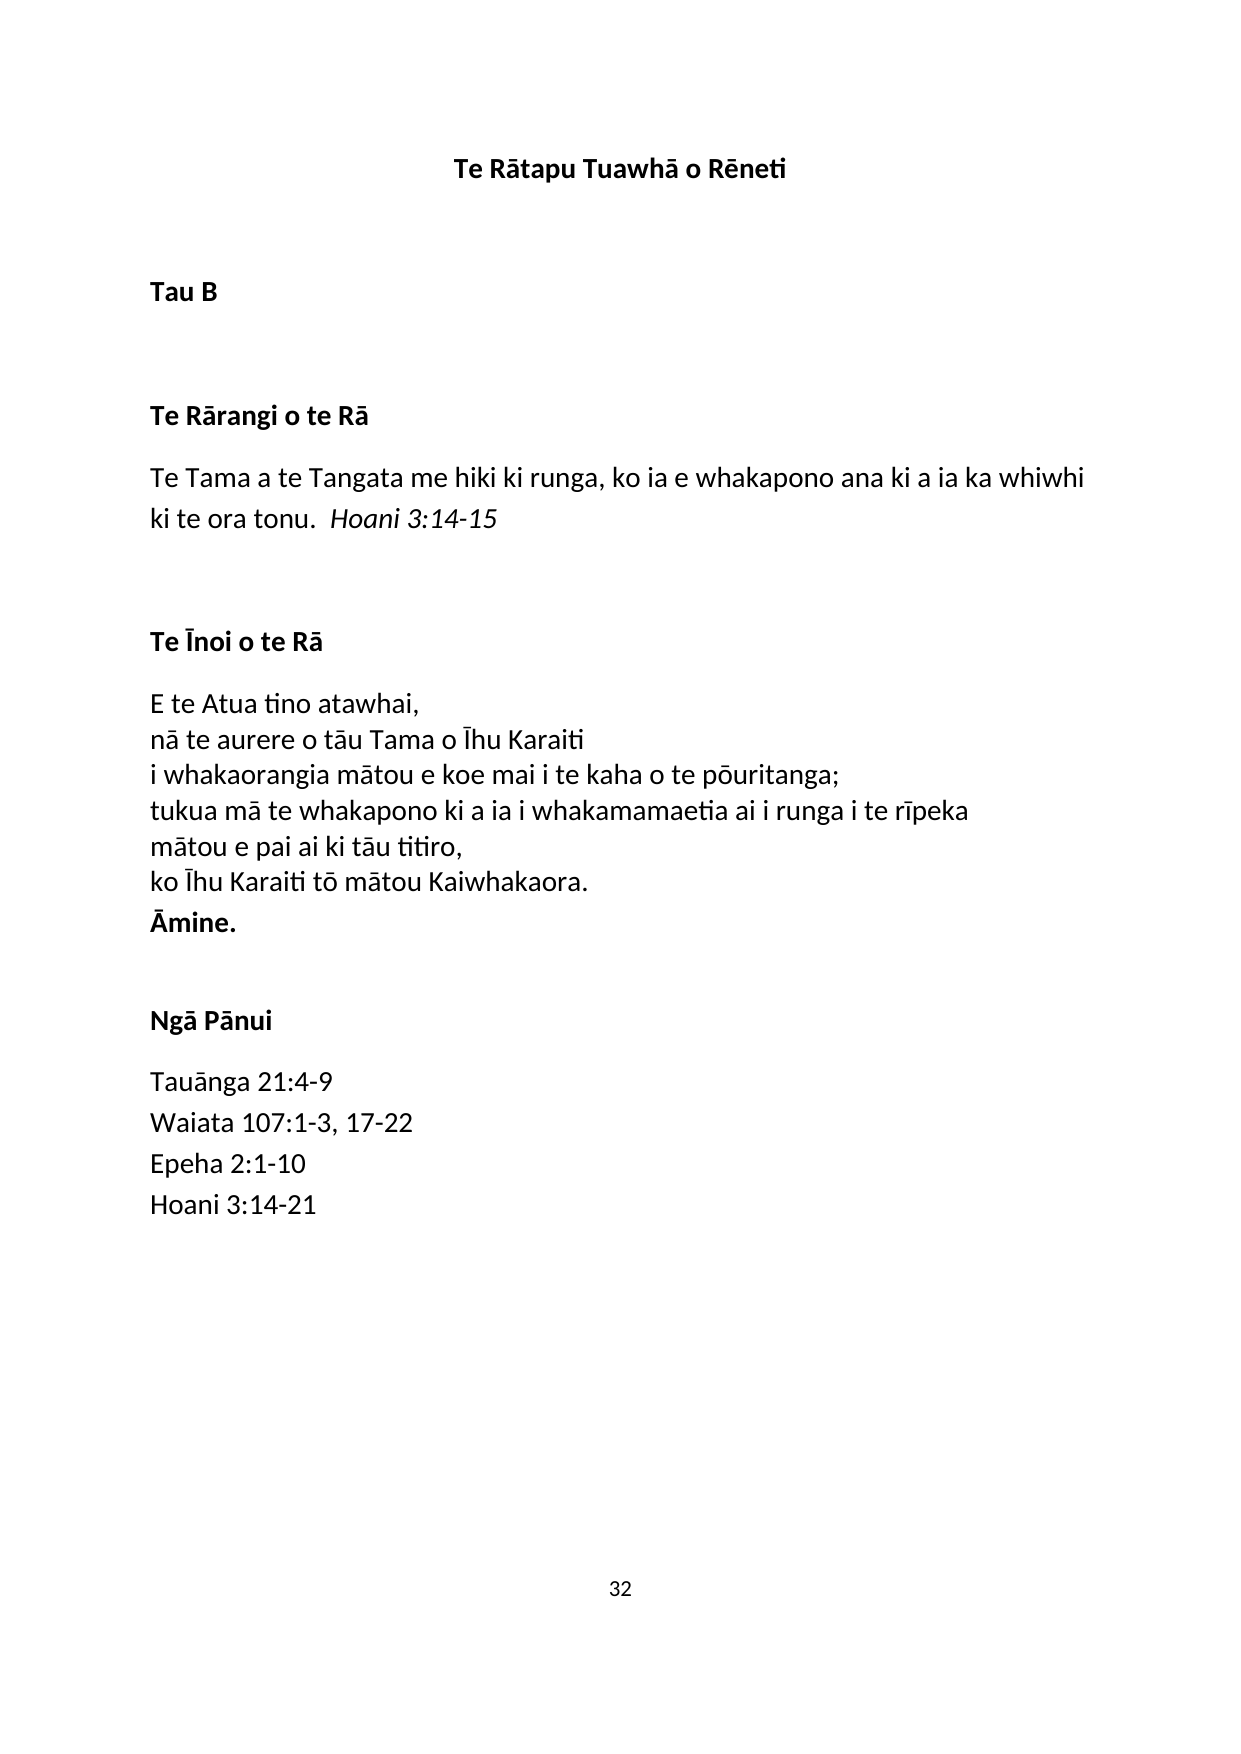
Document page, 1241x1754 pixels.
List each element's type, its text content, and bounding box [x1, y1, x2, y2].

text nā te aurere o tāu Tama o Īhu Karaiti [150, 721, 1090, 756]
text E te Atua tino atawhai, [150, 685, 1090, 721]
text i whakaorangia mātou e koe mai i te kaha o te pōuritanga; [150, 756, 1090, 792]
text Ngā Pānui [150, 1002, 1090, 1037]
text Tau B [150, 273, 1090, 309]
text Te Tama a te Tangata me hiki ki runga, ko ia e whakapono ana ki a ia ka whiwhi ki te ora tonu. Hoani 3:14-15 [150, 459, 1090, 535]
text Te Īnoi o te Rā [150, 623, 1090, 659]
text Te Rārangi o te Rā [150, 397, 1090, 433]
text ko Īhu Karaiti tō mātou Kaiwhakaora. [150, 863, 1090, 899]
text Tauānga 21:4-9 [150, 1063, 1090, 1099]
text Hoani 3:14-21 [150, 1186, 1090, 1222]
text tukua mā te whakapono ki a ia i whakamamaetia ai i runga i te rīpeka [150, 792, 1090, 828]
text Te Rātapu Tuawhā o Rēneti [150, 150, 1090, 186]
text Āmine. [150, 904, 1090, 940]
text Epeha 2:1-10 [150, 1145, 1090, 1181]
text mātou e pai ai ki tāu titiro, [150, 828, 1090, 863]
text Waiata 107:1-3, 17-22 [150, 1104, 1090, 1140]
